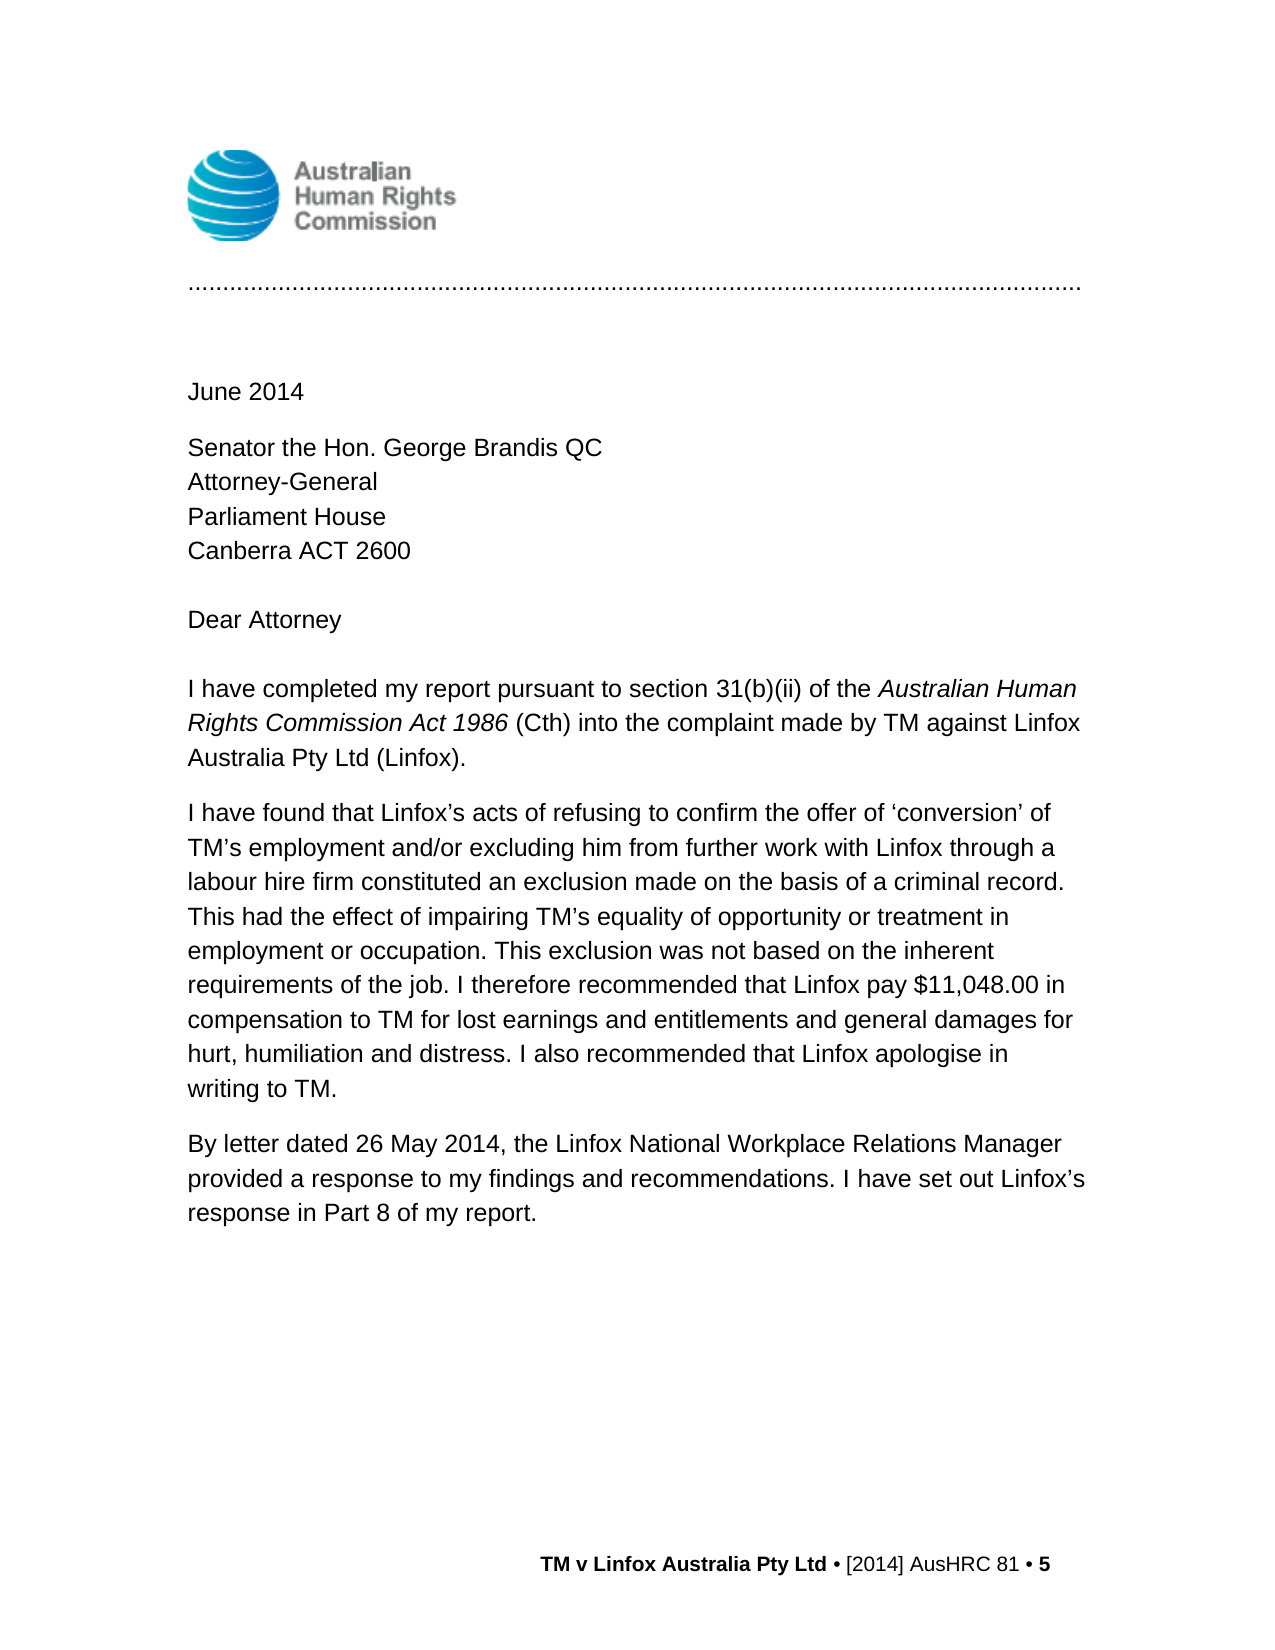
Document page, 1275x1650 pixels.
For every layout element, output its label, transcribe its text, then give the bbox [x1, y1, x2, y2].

text Senator the Hon. George Brandis QC Attorney-General Parliament House Canberra ACT 2600 Dear Attorney I have completed my report pursuant to section 31(b)(ii) of the Australian Human Rights Commission Act 1986 (Cth) into the complaint made by TM against Linfox Australia Pty Ltd (Linfox). [187, 432, 1087, 772]
text June 2014 [187, 377, 1087, 406]
text By letter dated 26 May 2014, the Linfox National Workplace Relations Manager provided a response to my findings and recommendations. I have set out Linfox’s response in Part 8 of my report. [187, 1129, 1087, 1227]
text ................................................................................................................................. [187, 267, 1087, 295]
text I have found that Linfox’s acts of refusing to confirm the offer of ‘conversion’ of TM’s employment and/or excluding him from further work with Linfox through a labour hire firm constituted an exclusion made on the basis of a criminal record. This had the effect of impairing TM’s equality of opportunity or treatment in employment or occupation. This exclusion was not based on the inherent requirements of the job. I therefore recommended that Linfox pay $11,048.00 in compensation to TM for lost earnings and entitlements and general damages for hurt, humiliation and distress. I also recommended that Linfox apologise in writing to TM. [187, 798, 1087, 1103]
